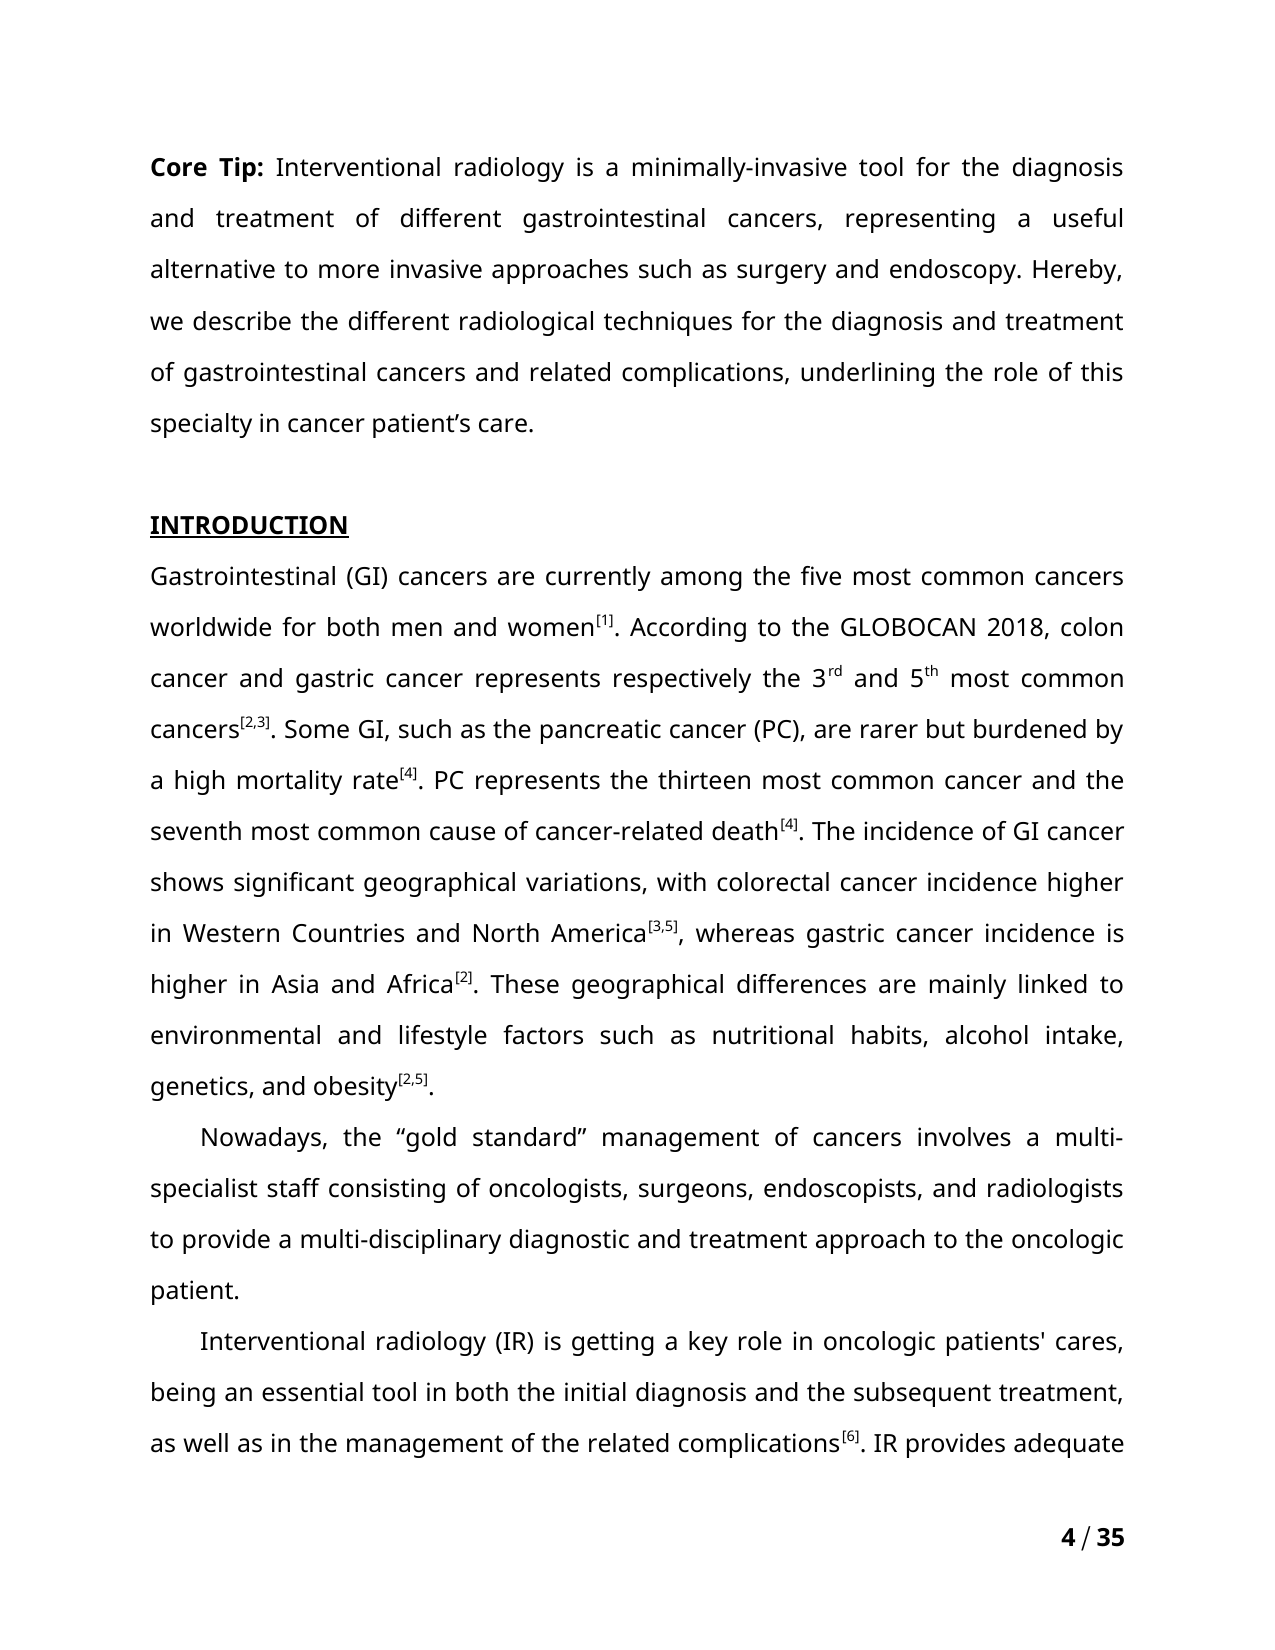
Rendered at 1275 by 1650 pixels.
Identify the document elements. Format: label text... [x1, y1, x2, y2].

text Gastrointestinal (GI) cancers are currently among the five most common cancers worldwide for both men and women[1]. According to the GLOBOCAN 2018, colon cancer and gastric cancer represents respectively the 3rd and 5th most common cancers[2,3]. Some GI, such as the pancreatic cancer (PC), are rarer but burdened by a high mortality rate[4]. PC represents the thirteen most common cancer and the seventh most common cause of cancer-related death[4]. The incidence of GI cancer shows significant geographical variations, with colorectal cancer incidence higher in Western Countries and North America[3,5], whereas gastric cancer incidence is higher in Asia and Africa[2]. These geographical differences are mainly linked to environmental and lifestyle factors such as nutritional habits, alcohol intake, genetics, and obesity[2,5]. [150, 558, 1125, 1103]
text Nowadays, the “gold standard” management of cancers involves a multi-specialist staff consisting of oncologists, surgeons, endoscopists, and radiologists to provide a multi-disciplinary diagnostic and treatment approach to the oncologic patient. [150, 1120, 1125, 1307]
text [150, 1324, 1125, 1460]
text INTRODUCTION [150, 507, 1125, 541]
text Core Tip: Interventional radiology is a minimally-invasive tool for the diagnosis and treatment of different gastrointestinal cancers, representing a useful alternative to more invasive approaches such as surgery and endoscopy. Hereby, we describe the different radiological techniques for the diagnosis and treatment of gastrointestinal cancers and related complications, underlining the role of this specialty in cancer patient’s care. [150, 150, 1125, 439]
